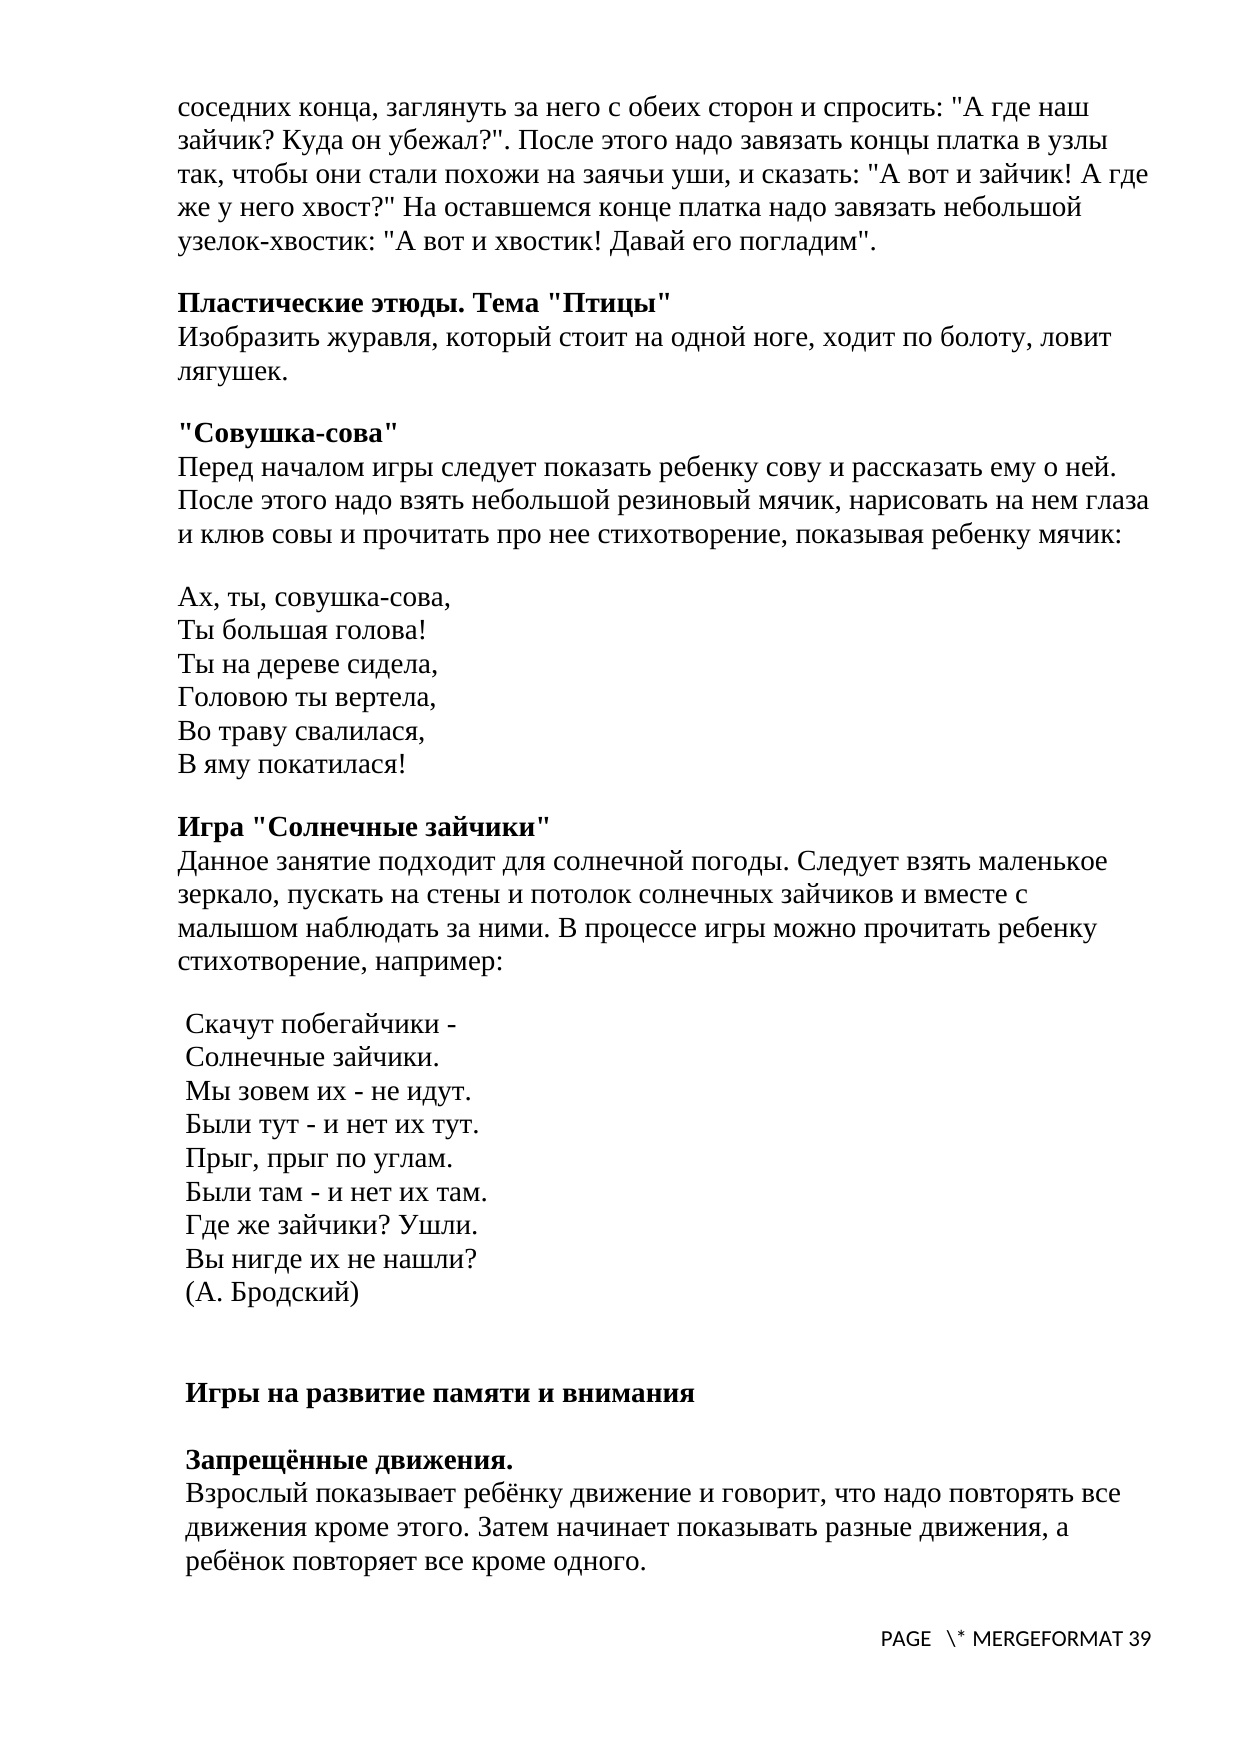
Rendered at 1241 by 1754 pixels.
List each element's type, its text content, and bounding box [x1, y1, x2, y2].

text Скачут побегайчики - Солнечные зайчики. Мы зовем их - не идут. Были тут - и нет их тут. Прыг, прыг по углам. Были там - и нет их там. Где же зайчики? Ушли. Вы нигде их не нашли? (А. Бродский) [185, 1006, 1152, 1308]
text Ах, ты, совушка-сова, Ты большая голова! Ты на дереве сидела, Головою ты вертела, Во траву свалилася, В яму покатилася! [177, 579, 1152, 780]
text Запрещённые движения. Взрослый показывает ребёнку движение и говорит, что надо повторять все движения кроме этого. Затем начинает показывать разные движения, а ребёнок повторяет все кроме одного. [185, 1442, 1152, 1576]
text Игры на развитие памяти и внимания [185, 1375, 1152, 1408]
text Игра "Солнечные зайчики" Данное занятие подходит для солнечной погоды. Следует взять маленькое зеркало, пускать на стены и потолок солнечных зайчиков и вместе с малышом наблюдать за ними. В процессе игры можно прочитать ребенку стихотворение, например: [177, 809, 1152, 977]
text Пластические этюды. Тема "Птицы" Изобразить журавля, который стоит на одной ноге, ходит по болоту, ловит лягушек. [177, 286, 1152, 386]
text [177, 89, 1152, 256]
text "Совушка-сова" Перед началом игры следует показать ребенку сову и рассказать ему о ней. После этого надо взять небольшой резиновый мячик, нарисовать на нем глаза и клюв совы и прочитать про нее стихотворение, показывая ребенку мячик: [177, 415, 1152, 549]
